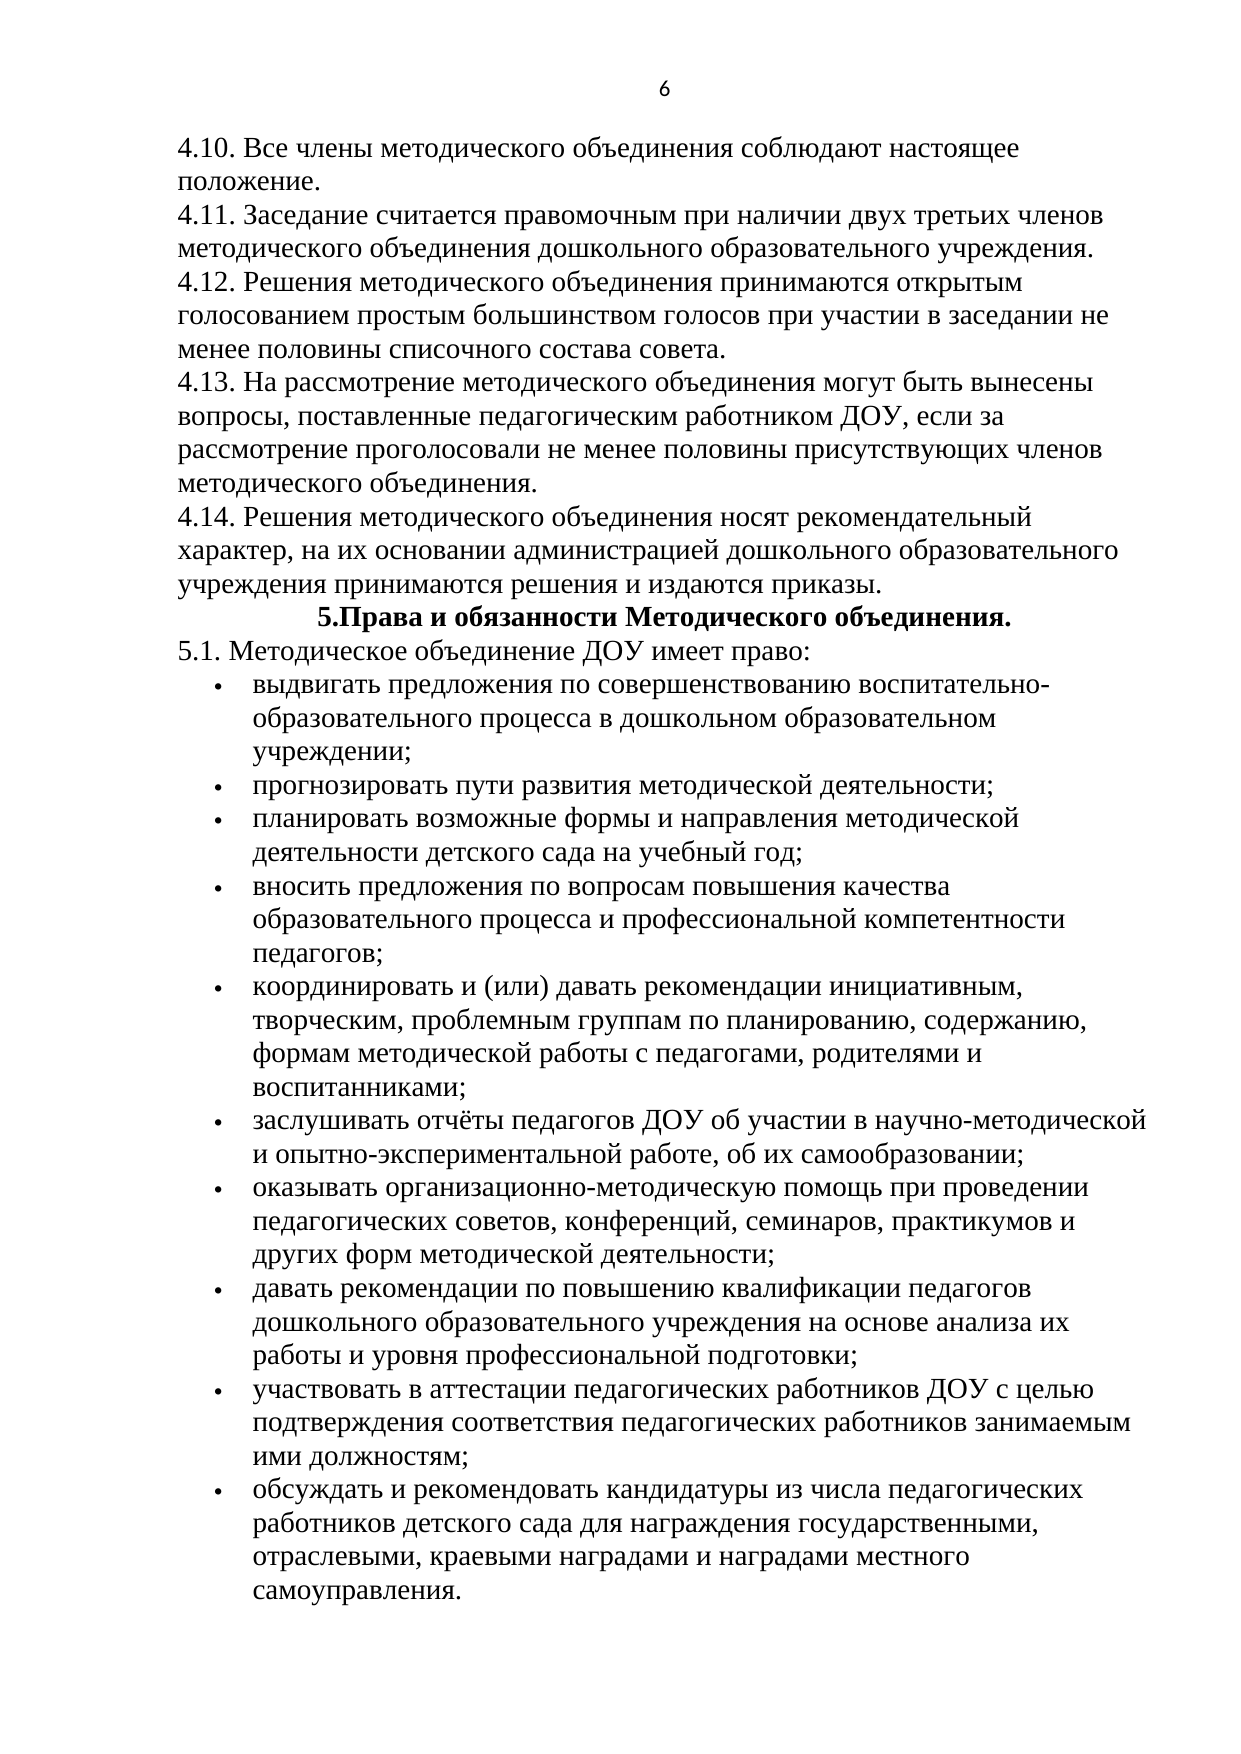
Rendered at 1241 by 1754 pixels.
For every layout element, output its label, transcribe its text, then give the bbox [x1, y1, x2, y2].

text 5.1. Методическое объединение ДОУ имеет право: [177, 633, 1152, 666]
list оказывать организационно-методическую помощь при проведении педагогических советов, конференций, семинаров, практикумов и других форм методической деятельности; [215, 1169, 1152, 1270]
list участвовать в аттестации педагогических работников ДОУ с целью подтверждения соответствия педагогических работников занимаемым ими должностям; [215, 1371, 1152, 1471]
text 4.10. Все члены методического объединения соблюдают настоящее положение. [177, 130, 1152, 197]
list заслушивать отчёты педагогов ДОУ об участии в научно-методической и опытно-экспериментальной работе, об их самообразовании; [215, 1102, 1152, 1169]
list координировать и (или) давать рекомендации инициативным, творческим, проблемным группам по планированию, содержанию, формам методической работы с педагогами, родителями и воспитанниками; [215, 968, 1152, 1102]
text 4.11. Заседание считается правомочным при наличии двух третьих членов методического объединения дошкольного образовательного учреждения. 4.12. Решения методического объединения принимаются открытым голосованием простым большинством голосов при участии в заседании не менее половины списочного состава совета. [177, 197, 1152, 364]
list выдвигать предложения по совершенствованию воспитательно-образовательного процесса в дошкольном образовательном учреждении; [215, 666, 1152, 767]
list вносить предложения по вопросам повышения качества образовательного процесса и профессиональной компетентности педагогов; [215, 868, 1152, 968]
list планировать возможные формы и направления методической деятельности детского сада на учебный год; [215, 801, 1152, 868]
text 4.14. Решения методического объединения носят рекомендательный характер, на их основании администрацией дошкольного образовательного учреждения принимаются решения и издаются приказы. [177, 499, 1152, 599]
list обсуждать и рекомендовать кандидатуры из числа педагогических работников детского сада для награждения государственными, отраслевыми, краевыми наградами и наградами местного самоуправления. [215, 1471, 1152, 1606]
list прогнозировать пути развития методической деятельности; [215, 767, 1152, 801]
list давать рекомендации по повышению квалификации педагогов дошкольного образовательного учреждения на основе анализа их работы и уровня профессиональной подготовки; [215, 1270, 1152, 1371]
text 5.Права и обязанности Методического объединения. [177, 599, 1152, 633]
text 4.13. На рассмотрение методического объединения могут быть вынесены вопросы, поставленные педагогическим работником ДОУ, если за рассмотрение проголосовали не менее половины присутствующих членов методического объединения. [177, 364, 1152, 499]
